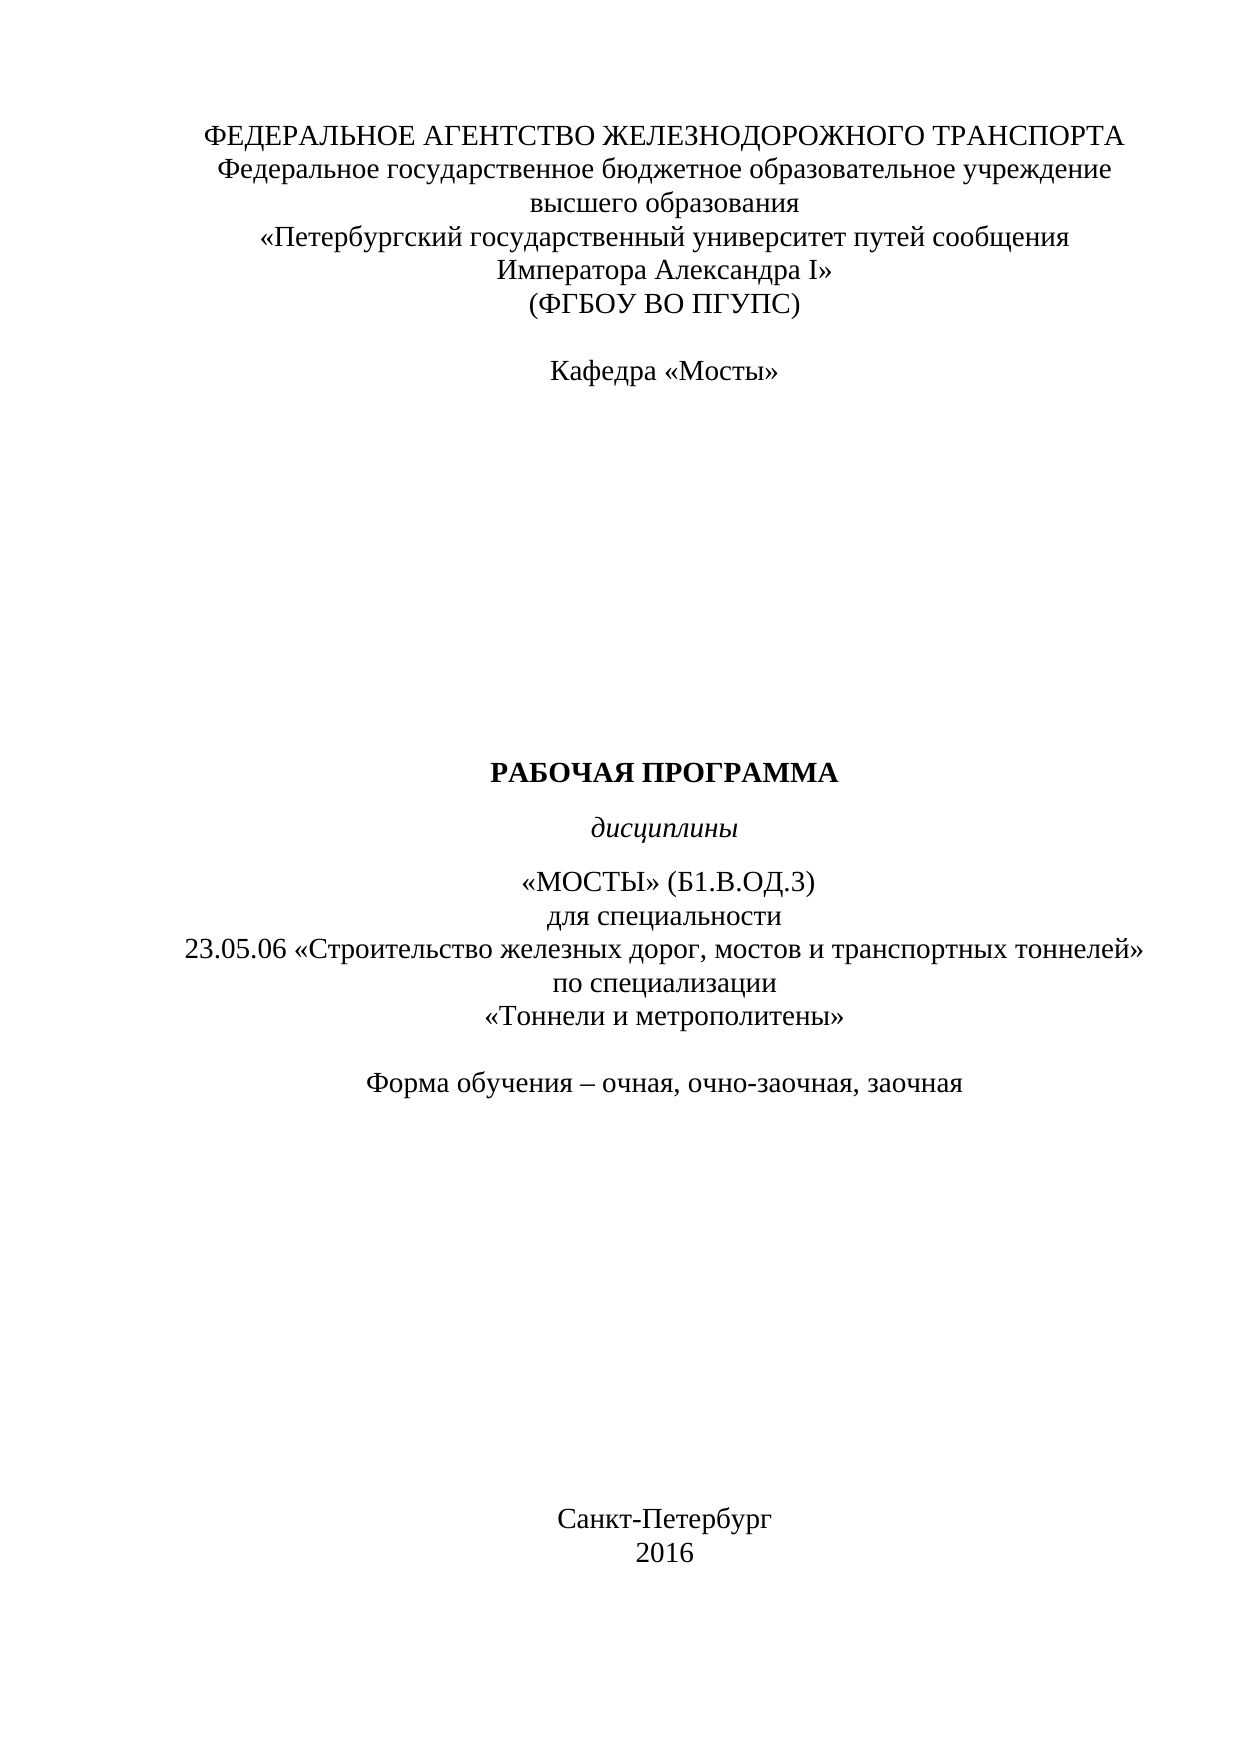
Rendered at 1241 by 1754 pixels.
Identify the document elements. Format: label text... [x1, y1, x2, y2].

text Форма обучения – очная, очно-заочная, заочная [177, 1065, 1152, 1099]
text 23.05.06 «Строительство железных дорог, мостов и транспортных тоннелей» [177, 931, 1152, 965]
text Санкт-Петербург [177, 1501, 1152, 1535]
text Кафедра «Мосты» [177, 353, 1152, 386]
text РАБОЧАЯ ПРОГРАММА [177, 755, 1152, 789]
text 2016 [177, 1535, 1152, 1568]
text по специализации [177, 965, 1152, 998]
text «Петербургский государственный университет путей сообщения [177, 219, 1152, 252]
text «МОСТЫ» (Б1.В.ОД.3) [177, 864, 1152, 898]
text Федеральное государственное бюджетное образовательное учреждение высшего образования [177, 152, 1152, 219]
text Императора Александра I» [177, 252, 1152, 286]
text для специальности [177, 898, 1152, 931]
text ФЕДЕРАЛЬНОЕ АГЕНТСТВО ЖЕЛЕЗНОДОРОЖНОГО ТРАНСПОРТА [177, 118, 1152, 152]
text дисциплины [177, 810, 1152, 843]
text (ФГБОУ ВО ПГУПС) [177, 286, 1152, 319]
text «Тоннели и метрополитены» [177, 998, 1152, 1032]
